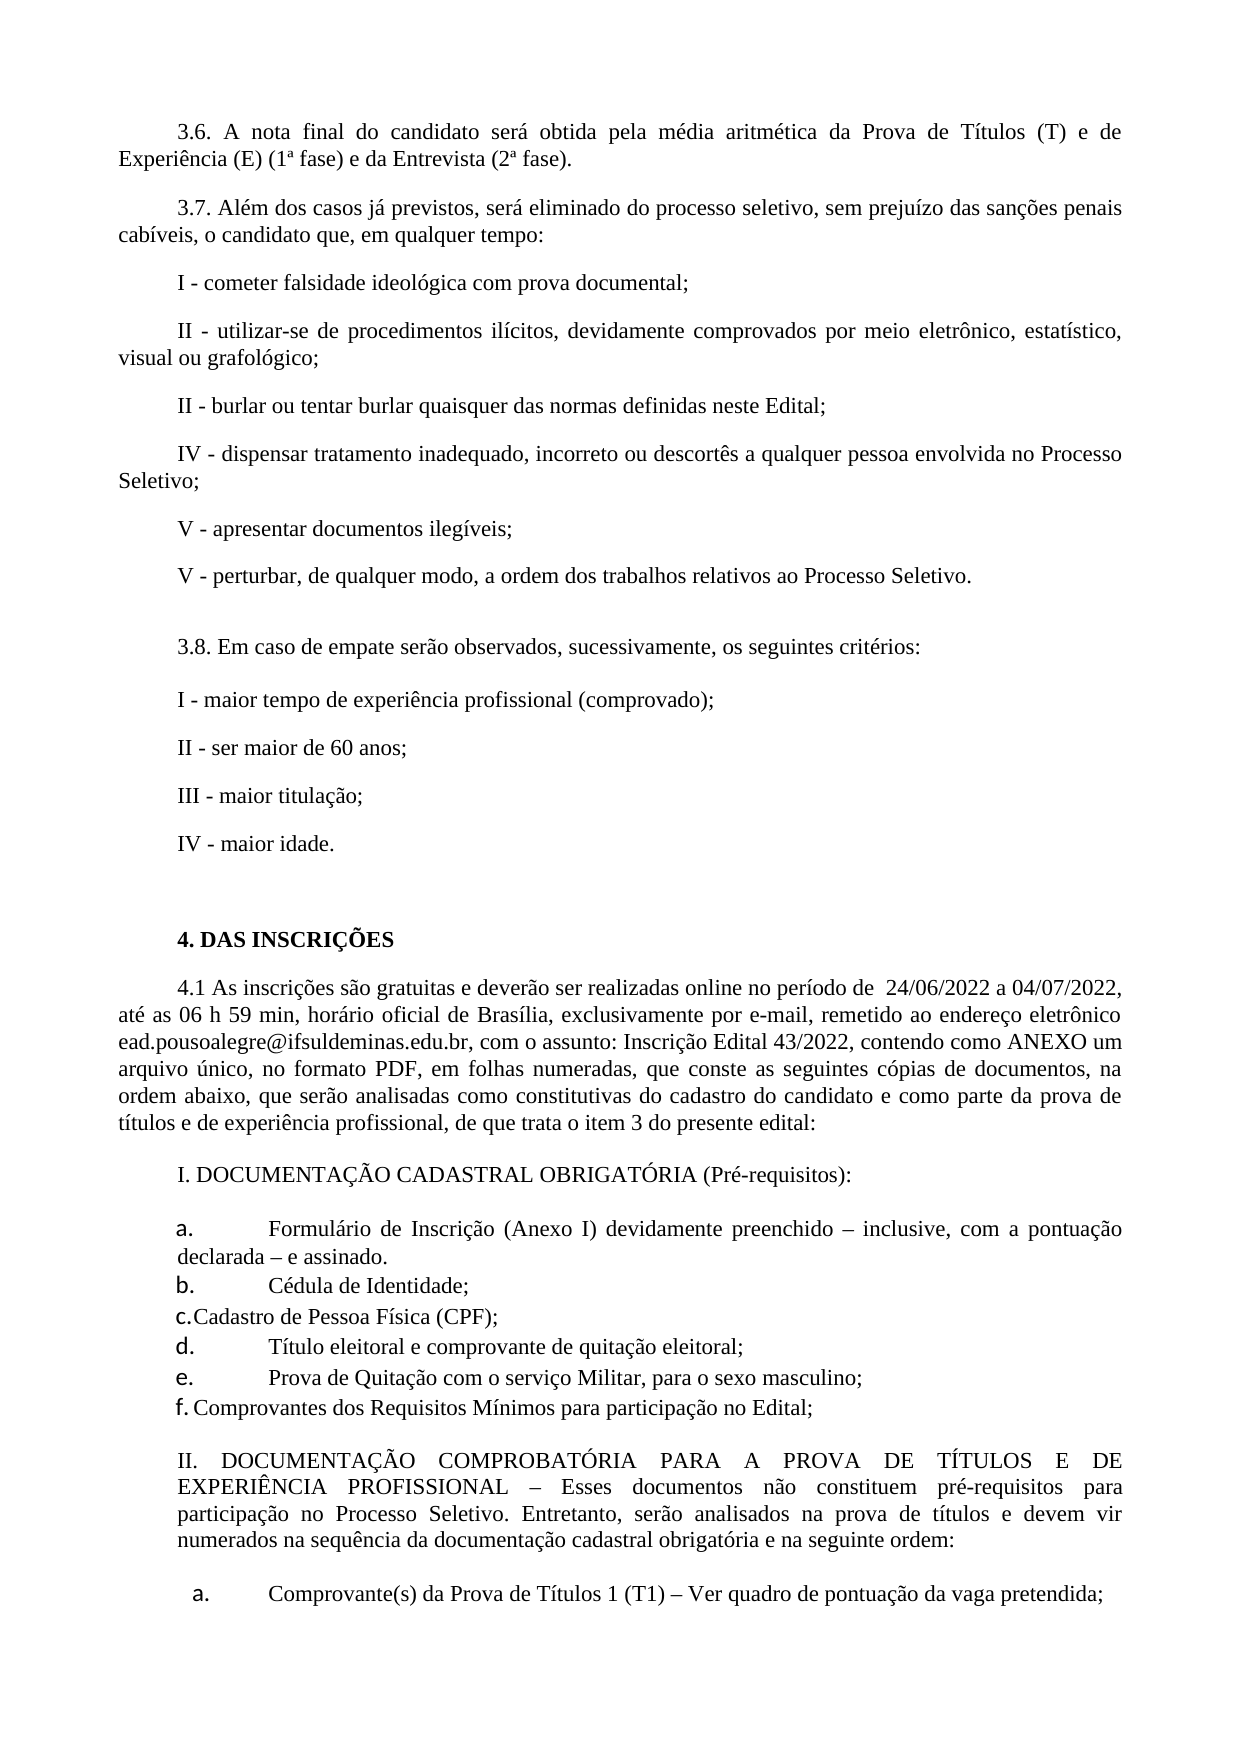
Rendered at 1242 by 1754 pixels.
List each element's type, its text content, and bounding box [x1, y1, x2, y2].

text 3.8. Em caso de empate serão observados, sucessivamente, os seguintes critérios: [118, 633, 1124, 659]
text II. DOCUMENTAÇÃO COMPROBATÓRIA PARA A PROVA DE TÍTULOS E DE EXPERIÊNCIA PROFISSIONAL – Esses documentos não constituem pré-requisitos para participação no Processo Seletivo. Entretanto, serão analisados na prova de títulos e devem vir numerados na sequência da documentação cadastral obrigatória e na seguinte ordem: [177, 1447, 1124, 1552]
text IV - dispensar tratamento inadequado, incorreto ou descortês a qualquer pessoa envolvida no Processo Seletivo; [118, 439, 1124, 493]
text I - cometer falsidade ideológica com prova documental; [118, 269, 1124, 295]
text I. DOCUMENTAÇÃO CADASTRAL OBRIGATÓRIA (Pré-requisitos): [177, 1161, 1124, 1187]
text 4. DAS INSCRIÇÕES [118, 926, 1124, 952]
text V - perturbar, de qualquer modo, a ordem dos trabalhos relativos ao Processo Seletivo. [118, 562, 1124, 589]
text 3.6. A nota final do candidato será obtida pela média aritmética da Prova de Títulos (T) e de Experiência (E) (1ª fase) e da Entrevista (2ª fase). [118, 118, 1124, 171]
list Cédula de Identidade; [175, 1269, 1124, 1300]
list Cadastro de Pessoa Física (CPF); [175, 1300, 1124, 1330]
list Formulário de Inscrição (Anexo I) devidamente preenchido – inclusive, com a pontuação declarada – e assinado. [175, 1212, 1124, 1269]
list Comprovantes dos Requisitos Mínimos para participação no Edital; [175, 1391, 1124, 1422]
text IV - maior idade. [118, 830, 1124, 856]
list Prova de Quitação com o serviço Militar, para o sexo masculino; [175, 1361, 1124, 1391]
text III - maior titulação; [118, 782, 1124, 808]
list Comprovante(s) da Prova de Títulos 1 (T1) – Ver quadro de pontuação da vaga pretendida; [192, 1577, 1124, 1608]
text I - maior tempo de experiência profissional (comprovado); [118, 686, 1124, 712]
text II - burlar ou tentar burlar quaisquer das normas definidas neste Edital; [118, 392, 1124, 418]
text 4.1 As inscrições são gratuitas e deverão ser realizadas online no período de 24/06/2022 a 04/07/2022, até as 06 h 59 min, horário oficial de Brasília, exclusivamente por e-mail, remetido ao endereço eletrônico ead.pousoalegre@ifsuldeminas.edu.br, com o assunto: Inscrição Edital 43/2022, contendo como ANEXO um arquivo único, no formato PDF, em folhas numeradas, que conste as seguintes cópias de documentos, na ordem abaixo, que serão analisadas como constitutivas do cadastro do candidato e como parte da prova de títulos e de experiência profissional, de que trata o item 3 do presente edital: [118, 974, 1124, 1135]
text 3.7. Além dos casos já previstos, será eliminado do processo seletivo, sem prejuízo das sanções penais cabíveis, o candidato que, em qualquer tempo: [118, 194, 1124, 247]
list Título eleitoral e comprovante de quitação eleitoral; [175, 1330, 1124, 1361]
text V - apresentar documentos ilegíveis; [118, 514, 1124, 541]
text II - ser maior de 60 anos; [118, 734, 1124, 760]
text II - utilizar-se de procedimentos ilícitos, devidamente comprovados por meio eletrônico, estatístico, visual ou grafológico; [118, 317, 1124, 370]
